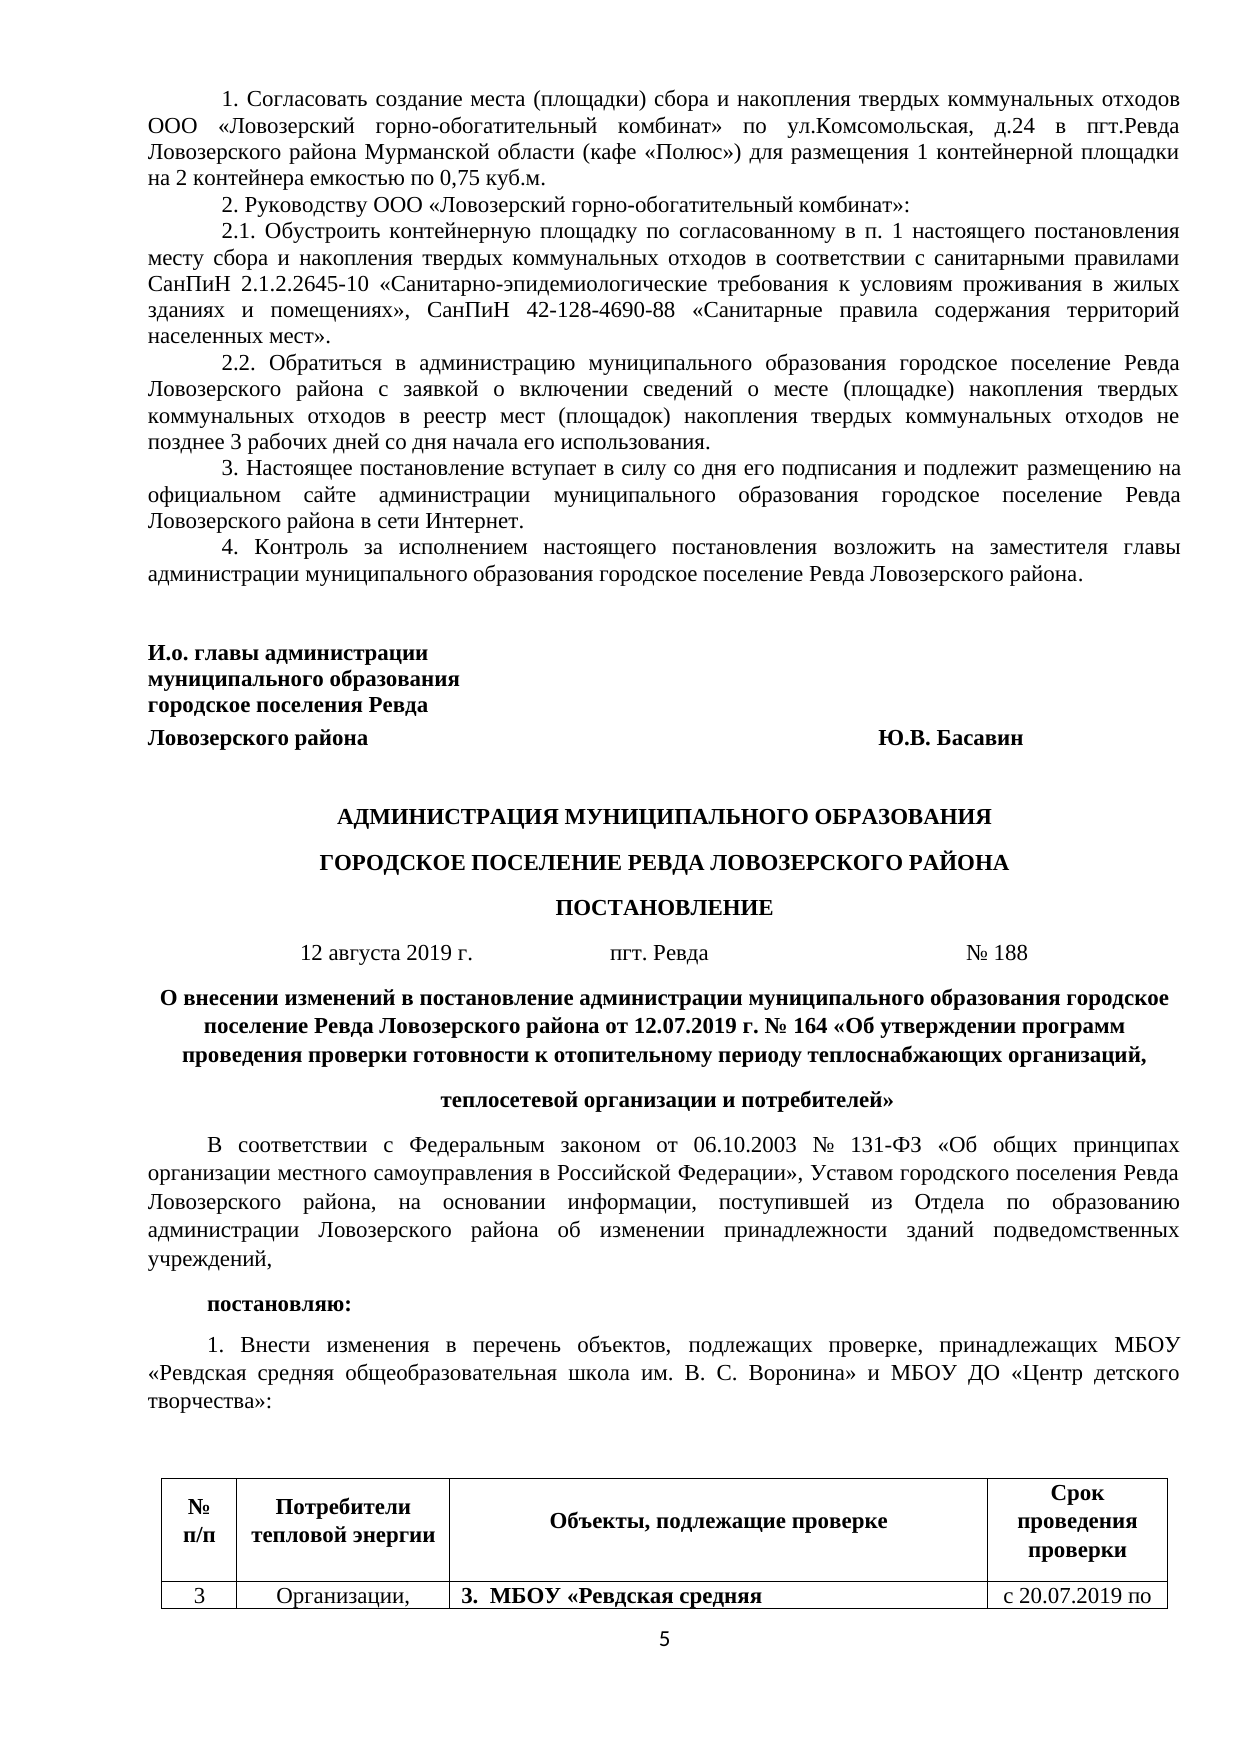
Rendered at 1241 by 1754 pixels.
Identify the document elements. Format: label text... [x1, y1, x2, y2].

text ГОРОДСКОЕ ПОСЕЛЕНИЕ РЕВДА ЛОВОЗЕРСКОГО РАЙОНА [148, 848, 1181, 875]
text 1. Внести изменения в перечень объектов, подлежащих проверке, принадлежащих МБОУ «Ревдская средняя общеобразовательная школа им. В. С. Воронина» и МБОУ ДО «Центр детского творчества»: [148, 1331, 1181, 1414]
table_header Срок проведения проверки [988, 1479, 1167, 1581]
table_header № п/п [162, 1479, 236, 1581]
text В соответствии с Федеральным законом от 06.10.2003 № 131-ФЗ «Об общих принципах организации местного самоуправления в Российской Федерации», Уставом городского поселения Ревда Ловозерского района, на основании информации, поступившей из Отдела по образованию администрации Ловозерского района об изменении принадлежности зданий подведомственных учреждений, [148, 1131, 1181, 1271]
text 1. Согласовать создание места (площадки) сбора и накопления твердых коммунальных отходов ООО «Ловозерский горно-обогатительный комбинат» по ул.Комсомольская, д.24 в пгт.Ревда Ловозерского района Мурманской области (кафе «Полюс») для размещения 1 контейнерной площадки на 2 контейнера емкостью по 0,75 куб.м. [148, 85, 1181, 191]
text АДМИНИСТРАЦИЯ МУНИЦИПАЛЬНОГО ОБРАЗОВАНИЯ [148, 803, 1181, 830]
table_cell с 20.07.2019 по 15.09.2019 [988, 1582, 1167, 1608]
text 2. Руководству ООО «Ловозерский горно-обогатительный комбинат»: [148, 191, 1181, 217]
text 2.2. Обратиться в администрацию муниципального образования городское поселение Ревда Ловозерского района с заявкой о включении сведений о месте (площадке) накопления твердых коммунальных отходов в реестр мест (площадок) накопления твердых коммунальных отходов не позднее 3 рабочих дней со дня начала его использования. [148, 349, 1181, 454]
table_header Объекты, подлежащие проверке [450, 1479, 987, 1581]
table_header Потребители тепловой энергии [237, 1479, 449, 1581]
text теплосетевой организации и потребителей» [148, 1086, 1181, 1112]
table_cell Организации, учреждения и иные [237, 1582, 449, 1608]
text 2.1. Обустроить контейнерную площадку по согласованному в п. 1 настоящего постановления месту сбора и накопления твердых коммунальных отходов в соответствии с санитарными правилами СанПиН 2.1.2.2645-10 «Санитарно-эпидемиологические требования к условиям проживания в жилых зданиях и помещениях», СанПиН 42-128-4690-88 «Санитарные правила содержания территорий населенных мест». [148, 217, 1181, 349]
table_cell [450, 1582, 987, 1608]
text И.о. главы администрации [148, 639, 1181, 665]
text постановляю: [148, 1290, 1181, 1316]
text муниципального образования [148, 665, 1181, 692]
text 12 августа . пгт. Ревда № 188 [148, 939, 1181, 965]
text 4. Контроль за исполнением настоящего постановления возложить на заместителя главы администрации муниципального образования городское поселение Ревда Ловозерского района. [148, 533, 1181, 586]
text городское поселения Ревда [148, 692, 1181, 718]
text ПОСТАНОВЛЕНИЕ [148, 894, 1181, 920]
text 3. Настоящее постановление вступает в силу со дня его подписания и подлежит размещению на официальном сайте администрации муниципального образования городское поселение Ревда Ловозерского района в сети Интернет. [148, 454, 1181, 533]
table_cell 3 [162, 1582, 236, 1608]
text О внесении изменений в постановление администрации муниципального образования городское поселение Ревда Ловозерского района от 12.07.2019 г. № 164 «Об утверждении программ проведения проверки готовности к отопительному периоду теплоснабжающих организаций, [148, 984, 1181, 1067]
text Ловозерского района Ю.В. Басавин [148, 718, 1181, 751]
